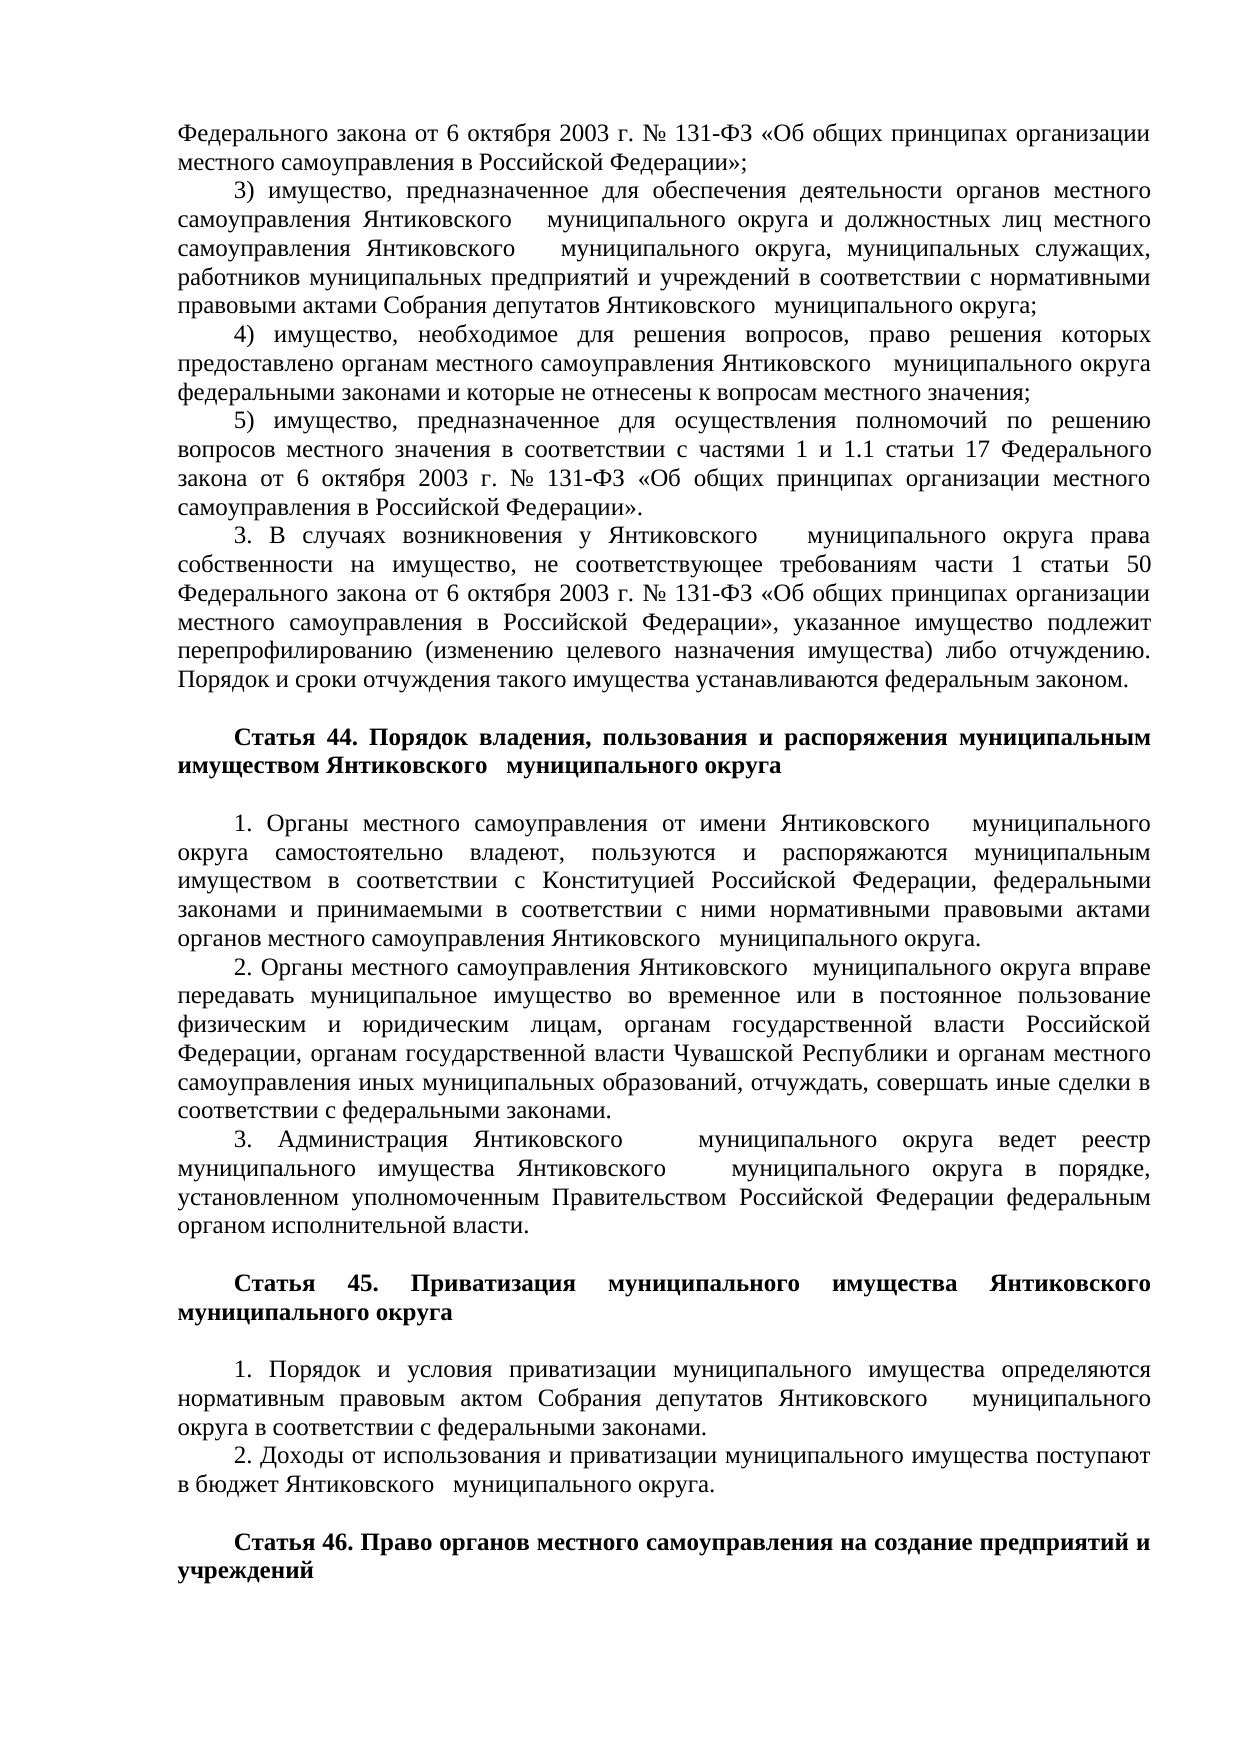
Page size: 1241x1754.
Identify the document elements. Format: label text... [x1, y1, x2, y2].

title Статья 44. Порядок владения, пользования и распоряжения муниципальным имуществом Янтиковского муниципального округа [177, 722, 1152, 779]
text 3) имущество, предназначенное для обеспечения деятельности органов местного самоуправления Янтиковского муниципального округа и должностных лиц местного самоуправления Янтиковского муниципального округа, муниципальных служащих, работников муниципальных предприятий и учреждений в соответствии с нормативными правовыми актами Собрания депутатов Янтиковского муниципального округа; [177, 176, 1152, 319]
title Статья 45. Приватизация муниципального имущества Янтиковского муниципального округа [177, 1268, 1152, 1326]
text 2. Органы местного самоуправления Янтиковского муниципального округа вправе передавать муниципальное имущество во временное или в постоянное пользование физическим и юридическим лицам, органам государственной власти Российской Федерации, органам государственной власти Чувашской Республики и органам местного самоуправления иных муниципальных образований, отчуждать, совершать иные сделки в соответствии с федеральными законами. [177, 952, 1152, 1124]
text 2. Доходы от использования и приватизации муниципального имущества поступают в бюджет Янтиковского муниципального округа. [177, 1441, 1152, 1498]
text 3. В случаях возникновения у Янтиковского муниципального округа права собственности на имущество, не соответствующее требованиям части 1 статьи 50 Федерального закона от 6 октября 2003 г. № 131-ФЗ «Об общих принципах организации местного самоуправления в Российской Федерации», указанное имущество подлежит перепрофилированию (изменению целевого назначения имущества) либо отчуждению. Порядок и сроки отчуждения такого имущества устанавливаются федеральным законом. [177, 521, 1152, 693]
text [177, 118, 1152, 176]
text 4) имущество, необходимое для решения вопросов, право решения которых предоставлено органам местного самоуправления Янтиковского муниципального округа федеральными законами и которые не отнесены к вопросам местного значения; [177, 319, 1152, 406]
text 1. Порядок и условия приватизации муниципального имущества определяются нормативным правовым актом Собрания депутатов Янтиковского муниципального округа в соответствии с федеральными законами. [177, 1354, 1152, 1441]
text 1. Органы местного самоуправления от имени Янтиковского муниципального округа самостоятельно владеют, пользуются и распоряжаются муниципальным имуществом в соответствии с Конституцией Российской Федерации, федеральными законами и принимаемыми в соответствии с ними нормативными правовыми актами органов местного самоуправления Янтиковского муниципального округа. [177, 808, 1152, 952]
title Статья 46. Право органов местного самоуправления на создание предприятий и учреждений [177, 1527, 1152, 1584]
text 3. Администрация Янтиковского муниципального округа ведет реестр муниципального имущества Янтиковского муниципального округа в порядке, установленном уполномоченным Правительством Российской Федерации федеральным органом исполнительной власти. [177, 1124, 1152, 1239]
text 5) имущество, предназначенное для осуществления полномочий по решению вопросов местного значения в соответствии с частями 1 и 1.1 статьи 17 Федерального закона от 6 октября 2003 г. № 131-ФЗ «Об общих принципах организации местного самоуправления в Российской Федерации». [177, 406, 1152, 521]
